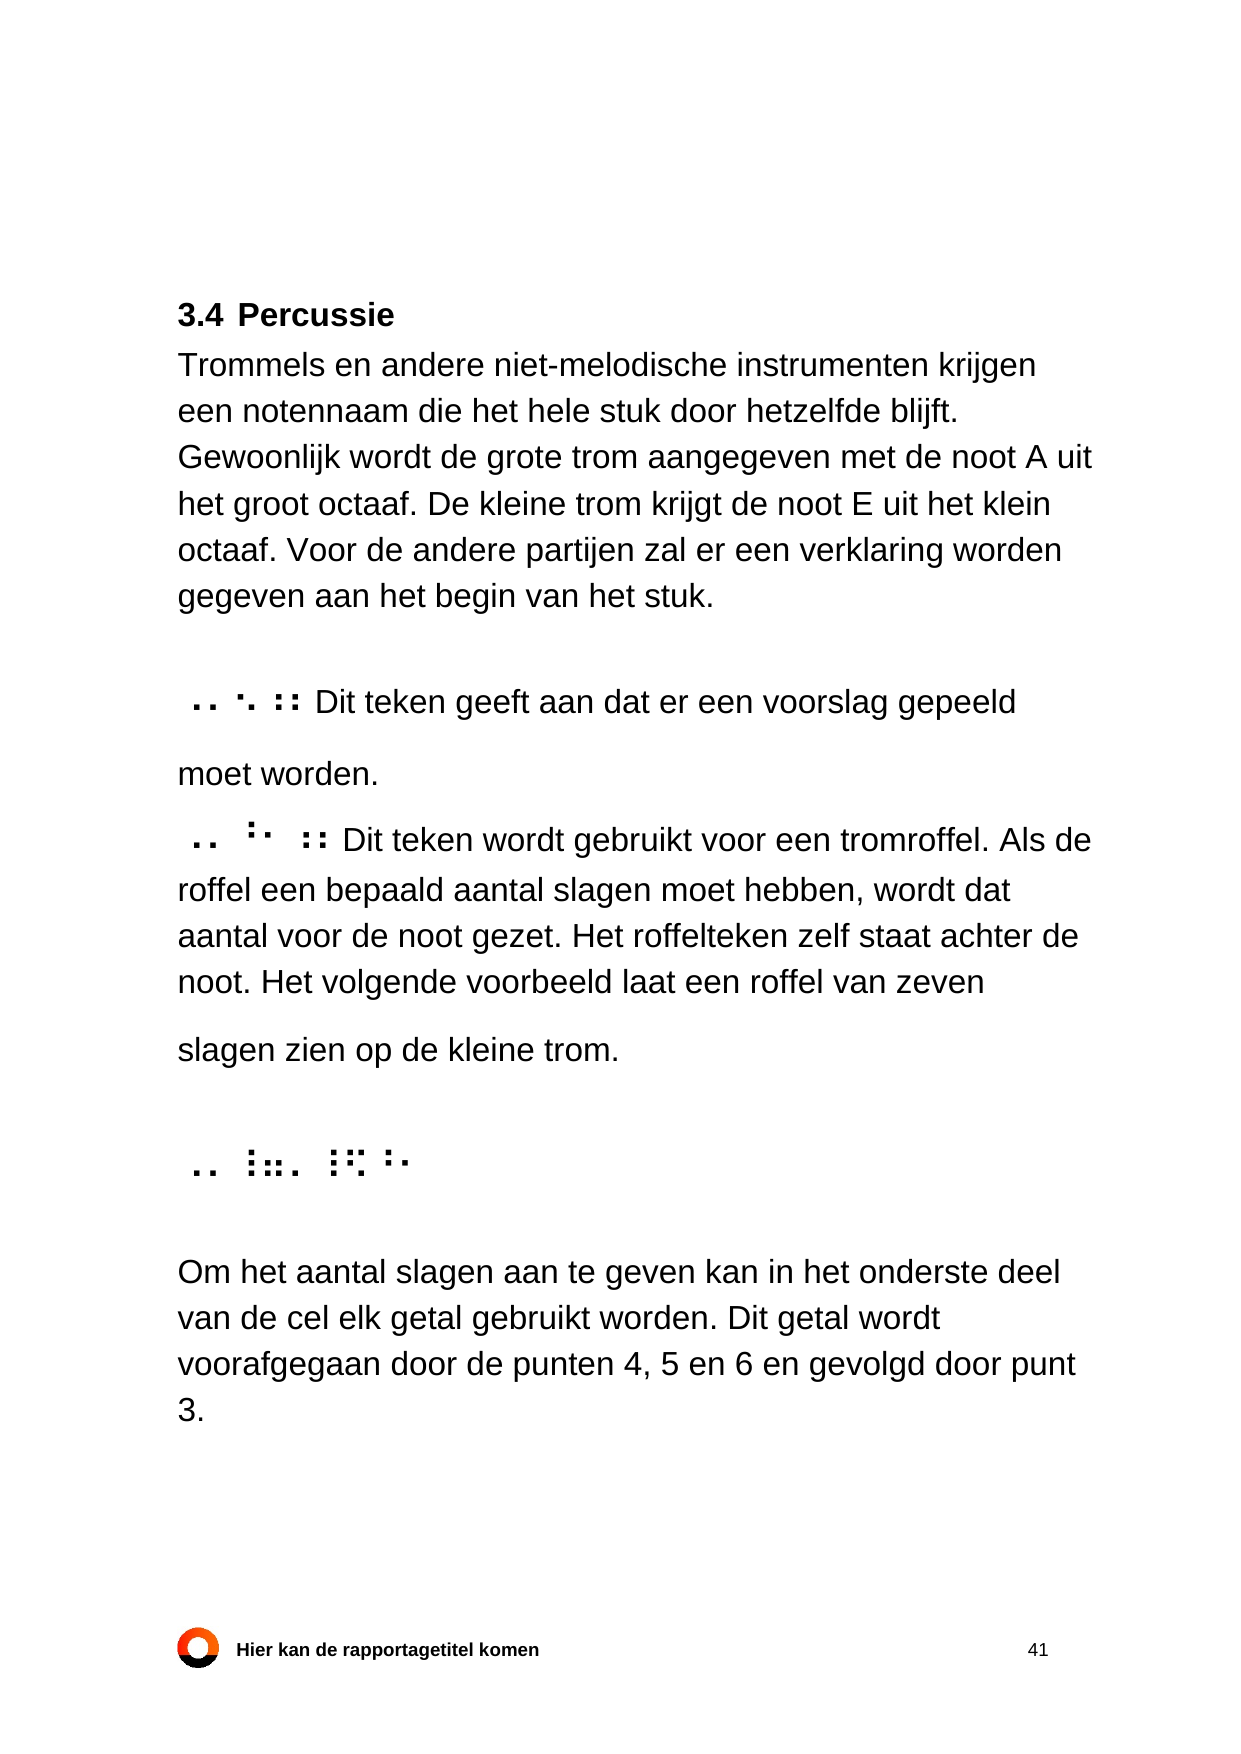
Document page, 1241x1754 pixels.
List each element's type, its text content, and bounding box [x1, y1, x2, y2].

text ⠠⠄⠢⠰⠆Dit teken geeft aan dat er een voorslag gepeeld moet worden. [177, 673, 1093, 799]
text Om het aantal slagen aan te geven kan in het onderste deel van de cel elk getal gebruikt worden. Dit getal wordt voorafgegaan door de punten 4, 5 en 6 en gevolgd door punt 3. [177, 1252, 1093, 1429]
subtitle Percussie [177, 295, 1093, 334]
picture [177, 1626, 220, 1669]
text ⠠⠄⠘⠂⠰⠆Dit teken wordt gebruikt voor een tromroffel. Als de roffel een bepaald aantal slagen moet hebben, wordt dat aantal voor de noot gezet. Het roffelteken zelf staat achter de noot. Het volgende voorbeeld laat een roffel van zeven slagen zien op de kleine trom. [177, 812, 1093, 1075]
text ⠠⠄⠸⠶⠄⠸⠫⠘⠂ [177, 1139, 1093, 1191]
text Trommels en andere niet-melodische instrumenten krijgen een notennaam die het hele stuk door hetzelfde blijft. Gewoonlijk wordt de grote trom aangegeven met de noot A uit het groot octaaf. De kleine trom krijgt de noot E uit het klein octaaf. Voor de andere partijen zal er een verklaring worden gegeven aan het begin van het stuk. [177, 346, 1093, 614]
